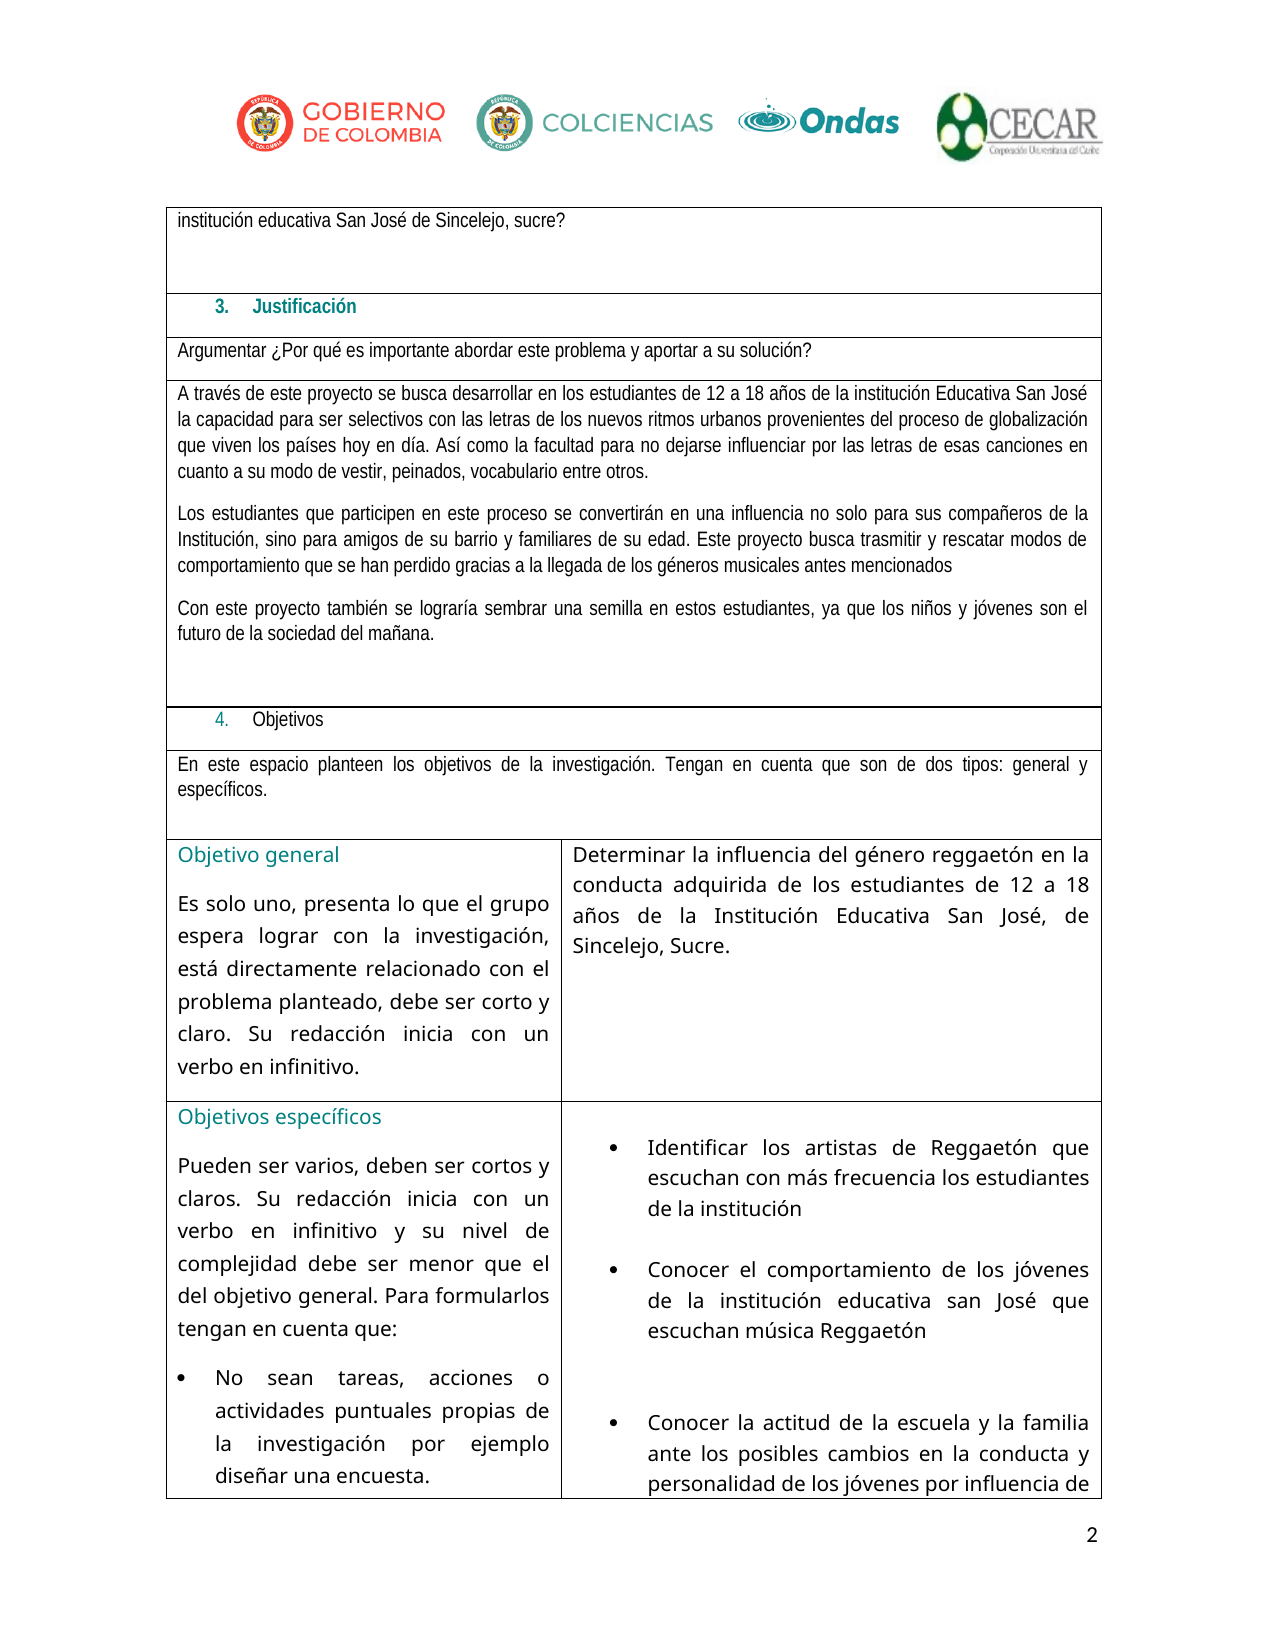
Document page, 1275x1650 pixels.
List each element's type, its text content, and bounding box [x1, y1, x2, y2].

table_cell A través de este proyecto se busca desarrollar en los estudiantes de 12 a 18 años de la institución Educativa San José la capacidad para ser selectivos con las letras de los nuevos ritmos urbanos provenientes del proceso de globalización que viven los países hoy en día. Así como la facultad para no dejarse influenciar por las letras de esas canciones en cuanto a su modo de vestir, peinados, vocabulario entre otros. Los estudiantes que participen en este proceso se convertirán en una influencia no solo para sus compañeros de la Institución, sino para amigos de su barrio y familiares de su edad. Este proyecto busca trasmitir y rescatar modos de comportamiento que se han perdido gracias a la llegada de los géneros musicales antes mencionados Con este proyecto también se lograría sembrar una semilla en estos estudiantes, ya que los niños y jóvenes son el futuro de la sociedad del mañana. [167, 381, 1101, 706]
table_cell Determinar la influencia del género reggaetón en la conducta adquirida de los estudiantes de 12 a 18 años de la Institución Educativa San José, de Sincelejo, Sucre. [562, 840, 1101, 1101]
table_cell En este espacio planteen los objetivos de la investigación. Tengan en cuenta que son de dos tipos: general y específicos. [167, 751, 1101, 839]
table_cell Argumentar ¿Por qué es importante abordar este problema y aportar a su solución? [167, 338, 1101, 380]
table_cell Objetivo general Es solo uno, presenta lo que el grupo espera lograr con la investigación, está directamente relacionado con el problema planteado, debe ser corto y claro. Su redacción inicia con un verbo en infinitivo. [167, 840, 561, 1101]
picture [226, 85, 907, 157]
table_cell Justificación [167, 294, 1101, 337]
picture [936, 86, 1104, 165]
table_cell Objetivos [167, 708, 1101, 750]
